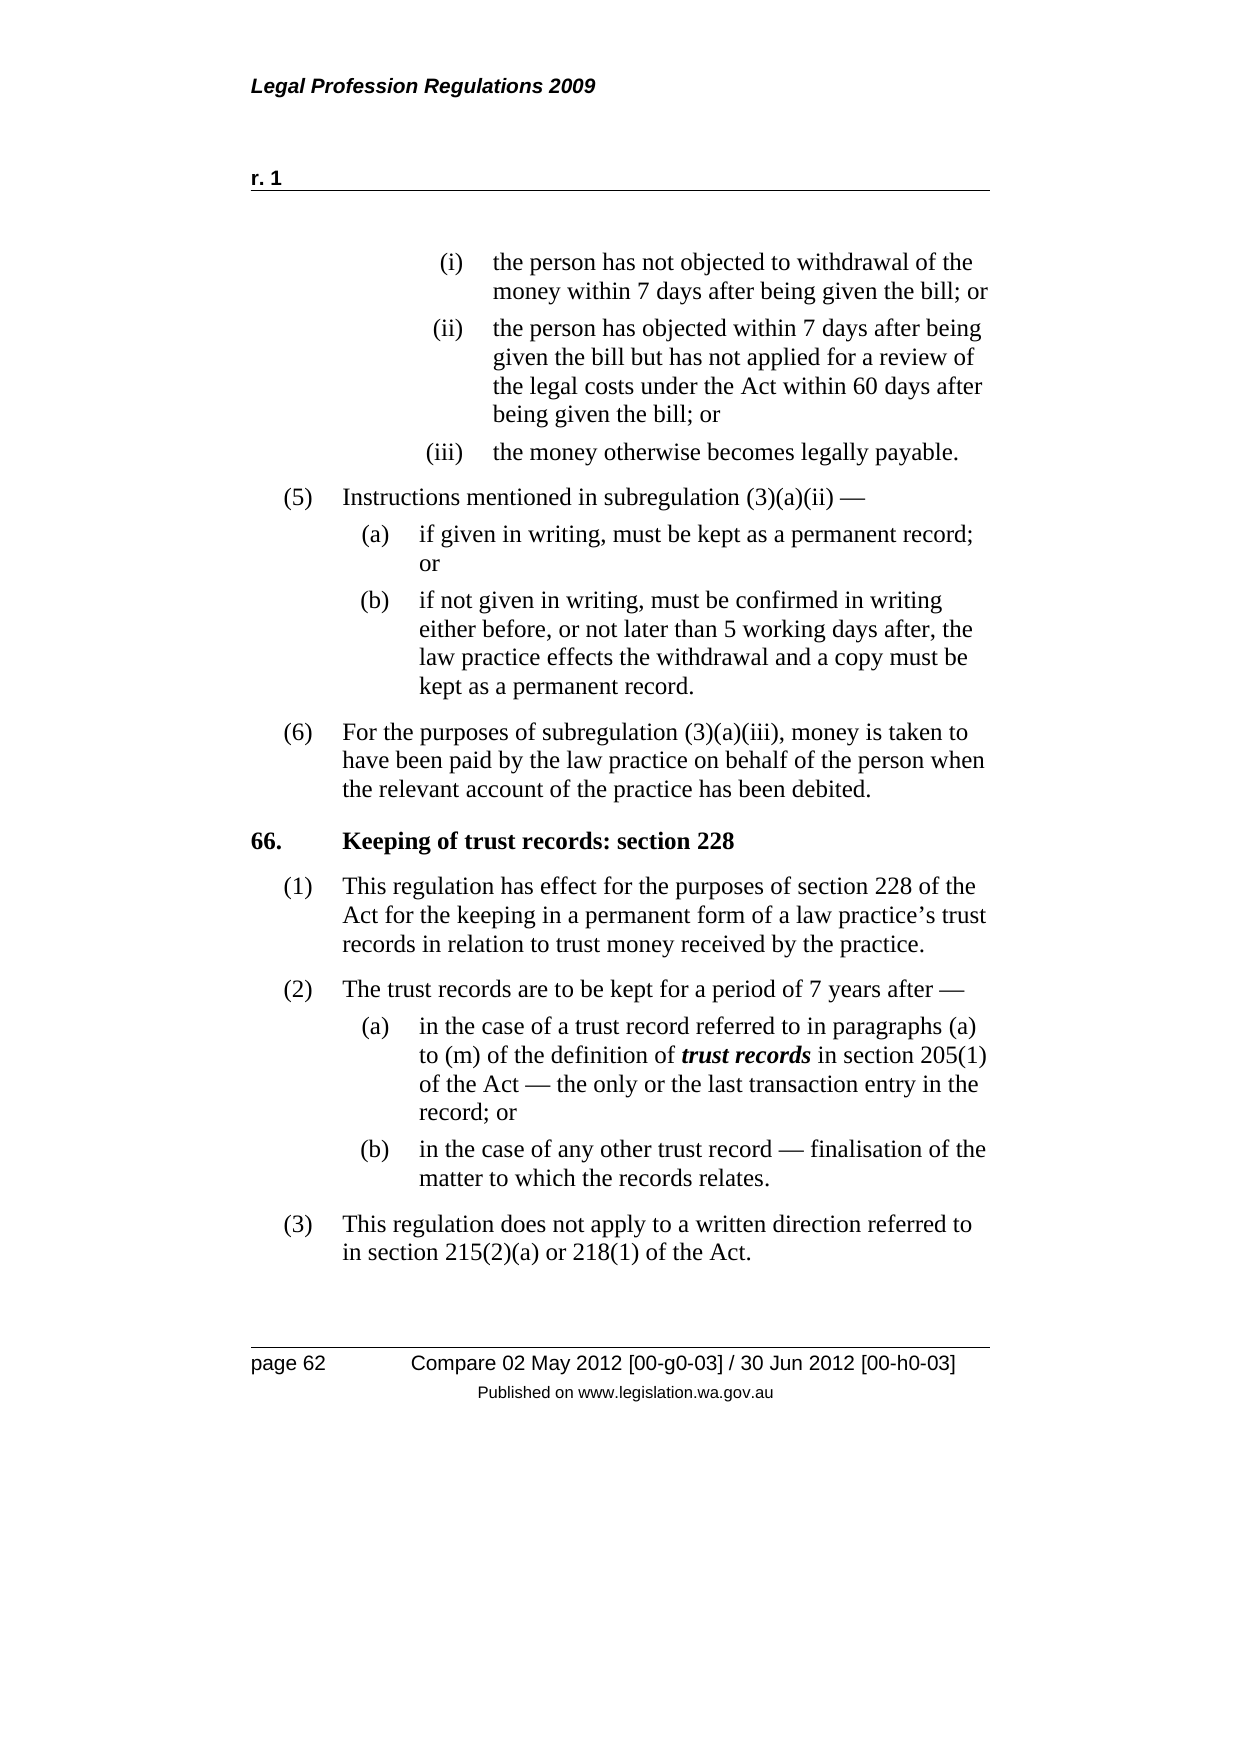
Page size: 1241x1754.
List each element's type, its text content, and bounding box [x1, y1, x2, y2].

text (1) This regulation has effect for the purposes of section 228 of the Act for the keeping in a permanent form of a law practice’s trust records in relation to trust money received by the practice. [251, 871, 990, 957]
text (b) in the case of any other trust record — finalisation of the matter to which the records relates. [251, 1134, 990, 1192]
text (2) The trust records are to be kept for a period of 7 years after — [251, 974, 990, 1003]
text (5) Instructions mentioned in subregulation (3)(a)(ii) — [251, 482, 990, 511]
text (3) This regulation does not apply to a written direction referred to in section 215(2)(a) or 218(1) of the Act. [251, 1209, 990, 1266]
text (iii) the money otherwise becomes legally payable. [251, 437, 990, 465]
text (a) if given in writing, must be kept as a permanent record; or [251, 519, 990, 577]
text (ii) the person has objected within 7 days after being given the bill but has not applied for a review of the legal costs under the Act within 60 days after being given the bill; or [251, 313, 990, 428]
text (b) if not given in writing, must be confirmed in writing either before, or not later than 5 working days after, the law practice effects the withdrawal and a copy must be kept as a permanent record. [251, 585, 990, 700]
text (a) in the case of a trust record referred to in paragraphs (a) to (m) of the definition of trust records in section 205(1) of the Act — the only or the last transaction entry in the record; or [251, 1011, 990, 1126]
text (6) For the purposes of subregulation (3)(a)(iii), money is taken to have been paid by the law practice on behalf of the person when the relevant account of the practice has been debited. [251, 717, 990, 803]
subtitle 66. Keeping of trust records: section 228 [251, 826, 990, 854]
text (i) the person has not objected to withdrawal of the money within 7 days after being given the bill; or [251, 247, 990, 305]
